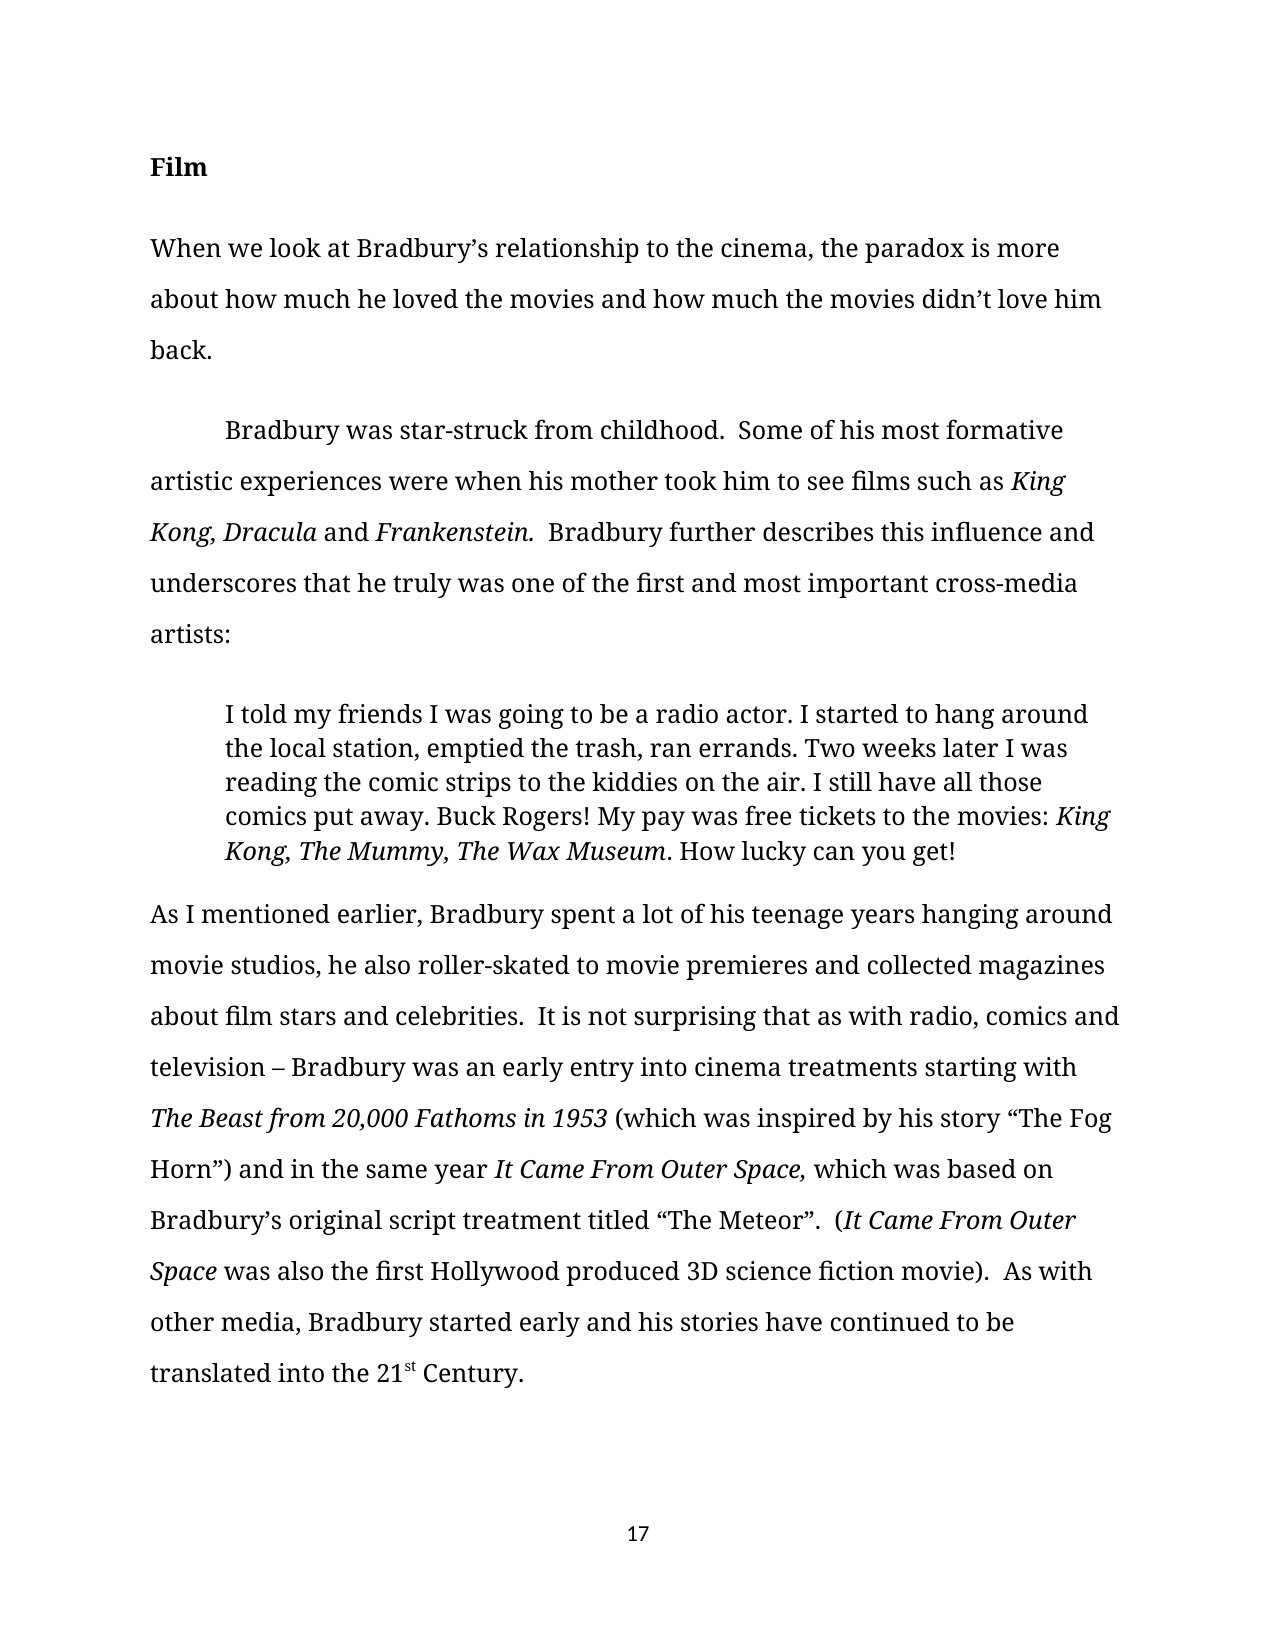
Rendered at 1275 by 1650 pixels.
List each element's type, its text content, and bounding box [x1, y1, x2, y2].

text Bradbury was star-struck from childhood. Some of his most formative artistic experiences were when his mother took him to see films such as King Kong, Dracula and Frankenstein. Bradbury further describes this influence and underscores that he truly was one of the first and most important cross-media artists: [150, 412, 1125, 651]
text Film [150, 150, 1125, 184]
text As I mentioned earlier, Bradbury spent a lot of his teenage years hanging around movie studios, he also roller-skated to movie premieres and collected magazines about film stars and celebrities. It is not surprising that as with radio, comics and television – Bradbury was an early entry into cinema treatments starting with The Beast from 20,000 Fathoms in 1953 (which was inspired by his story “The Fog Horn”) and in the same year It Came From Outer Space, which was based on Bradbury’s original script treatment titled “The Meteor”. (It Came From Outer Space was also the first Hollywood produced 3D science fiction movie). As with other media, Bradbury started early and his stories have continued to be translated into the 21st Century. [150, 896, 1125, 1390]
text I told my friends I was going to be a radio actor. I started to hang around the local station, emptied the trash, ran errands. Two weeks later I was reading the comic strips to the kiddies on the air. I still have all those comics put away. Buck Rogers! My pay was free tickets to the movies: King Kong, The Mummy, The Wax Museum. How lucky can you get! [225, 697, 1125, 867]
text When we look at Bradbury’s relationship to the cinema, the paradox is more about how much he loved the movies and how much the movies didn’t love him back. [150, 230, 1125, 366]
